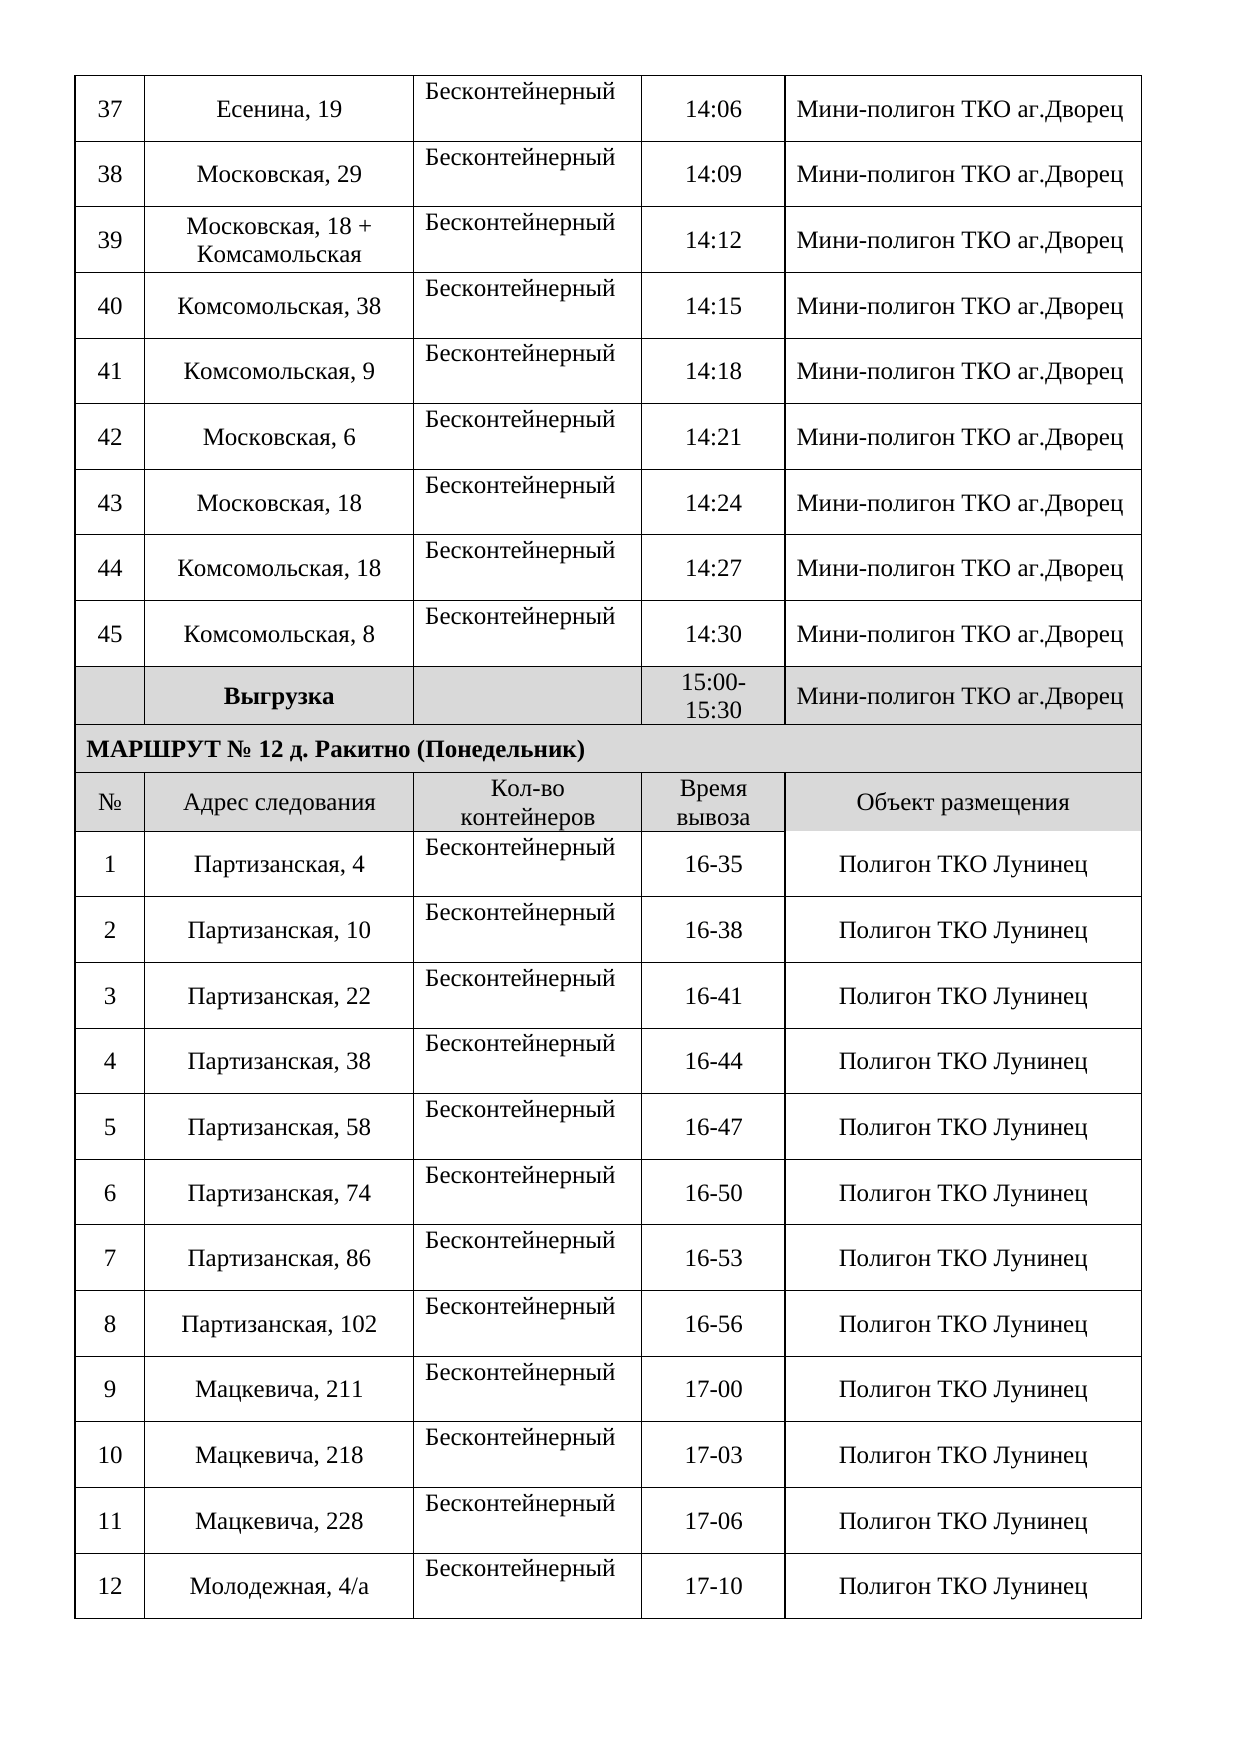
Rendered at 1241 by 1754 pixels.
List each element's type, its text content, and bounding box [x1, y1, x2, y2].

table_cell Бесконтейнерный [414, 404, 641, 469]
table_cell Мини-полигон ТКО аг.Дворец [786, 404, 1141, 469]
table_cell 12 [76, 1554, 144, 1618]
table_cell 16-35 [642, 832, 784, 896]
table_cell 4 [76, 1029, 144, 1093]
table_cell 14:21 [642, 404, 784, 469]
table_cell Партизанская, 74 [145, 1160, 413, 1224]
table_cell Мини-полигон ТКО аг.Дворец [786, 339, 1141, 403]
table_cell Московская, 6 [145, 404, 413, 469]
table_cell Полигон ТКО Лунинец [786, 1029, 1141, 1093]
table_cell 10 [76, 1422, 144, 1487]
table_cell Молодежная, 4/а [145, 1554, 413, 1618]
table_cell Бесконтейнерный [414, 470, 641, 534]
table_cell 11 [76, 1488, 144, 1552]
table_cell Полигон ТКО Лунинец [786, 831, 1141, 896]
table_cell Бесконтейнерный [414, 1488, 641, 1552]
table_cell 16-38 [642, 897, 784, 962]
table_cell 14:15 [642, 273, 784, 337]
table_cell Партизанская, 86 [145, 1225, 413, 1290]
table_cell Партизанская, 58 [145, 1094, 413, 1159]
table_cell Партизанская, 22 [145, 963, 413, 1027]
table_cell [76, 667, 144, 724]
table_cell Объект размещения [786, 773, 1141, 831]
table_cell Полигон ТКО Лунинец [786, 1094, 1141, 1159]
table_cell 16-56 [642, 1291, 784, 1356]
table_cell 15:00-15:30 [642, 667, 784, 724]
table_cell Бесконтейнерный [414, 535, 641, 600]
table_cell Бесконтейнерный [414, 1357, 641, 1421]
table_cell 45 [76, 601, 144, 666]
table_cell 44 [76, 535, 144, 600]
table_cell 38 [76, 142, 144, 206]
table_cell Мини-полигон ТКО аг.Дворец [786, 470, 1141, 534]
table_cell 17-00 [642, 1357, 784, 1421]
table_cell Полигон ТКО Лунинец [786, 1291, 1141, 1356]
table_cell Бесконтейнерный [414, 897, 641, 962]
table_cell Бесконтейнерный [414, 1422, 641, 1487]
table_cell Выгрузка [145, 667, 413, 724]
table_cell Мини-полигон ТКО аг.Дворец [786, 273, 1141, 337]
table_cell 16-47 [642, 1094, 784, 1159]
table_cell Мацкевича, 218 [145, 1422, 413, 1487]
table_cell 2 [76, 897, 144, 962]
table_cell Партизанская, 10 [145, 897, 413, 962]
table_cell Адрес следования [145, 773, 413, 831]
table_cell 14:27 [642, 535, 784, 600]
table_cell Партизанская, 102 [145, 1291, 413, 1356]
table_cell Полигон ТКО Лунинец [786, 1554, 1141, 1618]
table_cell Бесконтейнерный [414, 76, 641, 141]
table_cell 7 [76, 1225, 144, 1290]
table_cell Московская, 18 + Комсамольская [145, 207, 413, 272]
table_cell Бесконтейнерный [414, 1291, 641, 1356]
table_cell 3 [76, 963, 144, 1027]
table_cell 39 [76, 207, 144, 272]
table_cell Комсомольская, 38 [145, 273, 413, 337]
table_cell [414, 667, 641, 724]
table_cell Партизанская, 4 [145, 832, 413, 896]
table_cell Полигон ТКО Лунинец [786, 1422, 1141, 1487]
table_cell 6 [76, 1160, 144, 1224]
table_cell 14:30 [642, 601, 784, 666]
table_cell 17-10 [642, 1554, 784, 1618]
table_cell 40 [76, 273, 144, 337]
table_cell Мацкевича, 228 [145, 1488, 413, 1552]
table_cell 14:09 [642, 142, 784, 206]
table_cell Бесконтейнерный [414, 339, 641, 403]
table_cell Бесконтейнерный [414, 142, 641, 206]
table_cell 14:06 [642, 76, 784, 141]
table_cell Бесконтейнерный [414, 273, 641, 337]
table_cell 41 [76, 339, 144, 403]
table_cell 16-44 [642, 1029, 784, 1093]
table_cell 16-41 [642, 963, 784, 1027]
table_cell Полигон ТКО Лунинец [786, 1357, 1141, 1421]
table_cell Мини-полигон ТКО аг.Дворец [786, 207, 1141, 272]
table_cell Полигон ТКО Лунинец [786, 1160, 1141, 1224]
table_cell Полигон ТКО Лунинец [786, 963, 1141, 1027]
table_cell Полигон ТКО Лунинец [786, 1225, 1141, 1290]
table_cell 42 [76, 404, 144, 469]
table_cell 43 [76, 470, 144, 534]
table_cell 14:18 [642, 339, 784, 403]
table_cell Бесконтейнерный [414, 1160, 641, 1224]
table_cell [786, 76, 1141, 141]
table_cell Бесконтейнерный [414, 1029, 641, 1093]
table_cell Время вывоза [642, 773, 784, 831]
table_cell Комсомольская, 8 [145, 601, 413, 666]
table_cell 16-53 [642, 1225, 784, 1290]
table_cell Мацкевича, 211 [145, 1357, 413, 1421]
table_cell МАРШРУТ № 12 д. Ракитно (Понедельник) [76, 725, 1141, 772]
table_cell Полигон ТКО Лунинец [786, 897, 1141, 962]
table_cell Есенина, 19 [145, 76, 413, 141]
table_cell Бесконтейнерный [414, 1554, 641, 1618]
table_cell Партизанская, 38 [145, 1029, 413, 1093]
table_cell Московская, 29 [145, 142, 413, 206]
table_cell Бесконтейнерный [414, 207, 641, 272]
table_cell Кол-во контейнеров [414, 773, 641, 831]
table_cell 1 [76, 832, 144, 896]
table_cell 14:24 [642, 470, 784, 534]
table_cell Полигон ТКО Лунинец [786, 1488, 1141, 1552]
table_cell 8 [76, 1291, 144, 1356]
table_cell 37 [76, 76, 144, 141]
table_cell 17-06 [642, 1488, 784, 1552]
table_cell 9 [76, 1357, 144, 1421]
table_cell Мини-полигон ТКО аг.Дворец [786, 142, 1141, 206]
table_cell Мини-полигон ТКО аг.Дворец [786, 667, 1141, 724]
table_cell Мини-полигон ТКО аг.Дворец [786, 601, 1141, 666]
table_cell Комсомольская, 18 [145, 535, 413, 600]
table_cell Комсомольская, 9 [145, 339, 413, 403]
table_cell 14:12 [642, 207, 784, 272]
table_cell 17-03 [642, 1422, 784, 1487]
table_cell Бесконтейнерный [414, 1094, 641, 1159]
table_cell Бесконтейнерный [414, 832, 641, 896]
table_cell Бесконтейнерный [414, 963, 641, 1027]
table_cell Бесконтейнерный [414, 1225, 641, 1290]
table_cell Московская, 18 [145, 470, 413, 534]
table_cell 5 [76, 1094, 144, 1159]
table_cell 16-50 [642, 1160, 784, 1224]
table_cell Бесконтейнерный [414, 601, 641, 666]
table_cell № [76, 773, 144, 831]
table_cell Мини-полигон ТКО аг.Дворец [786, 535, 1141, 600]
